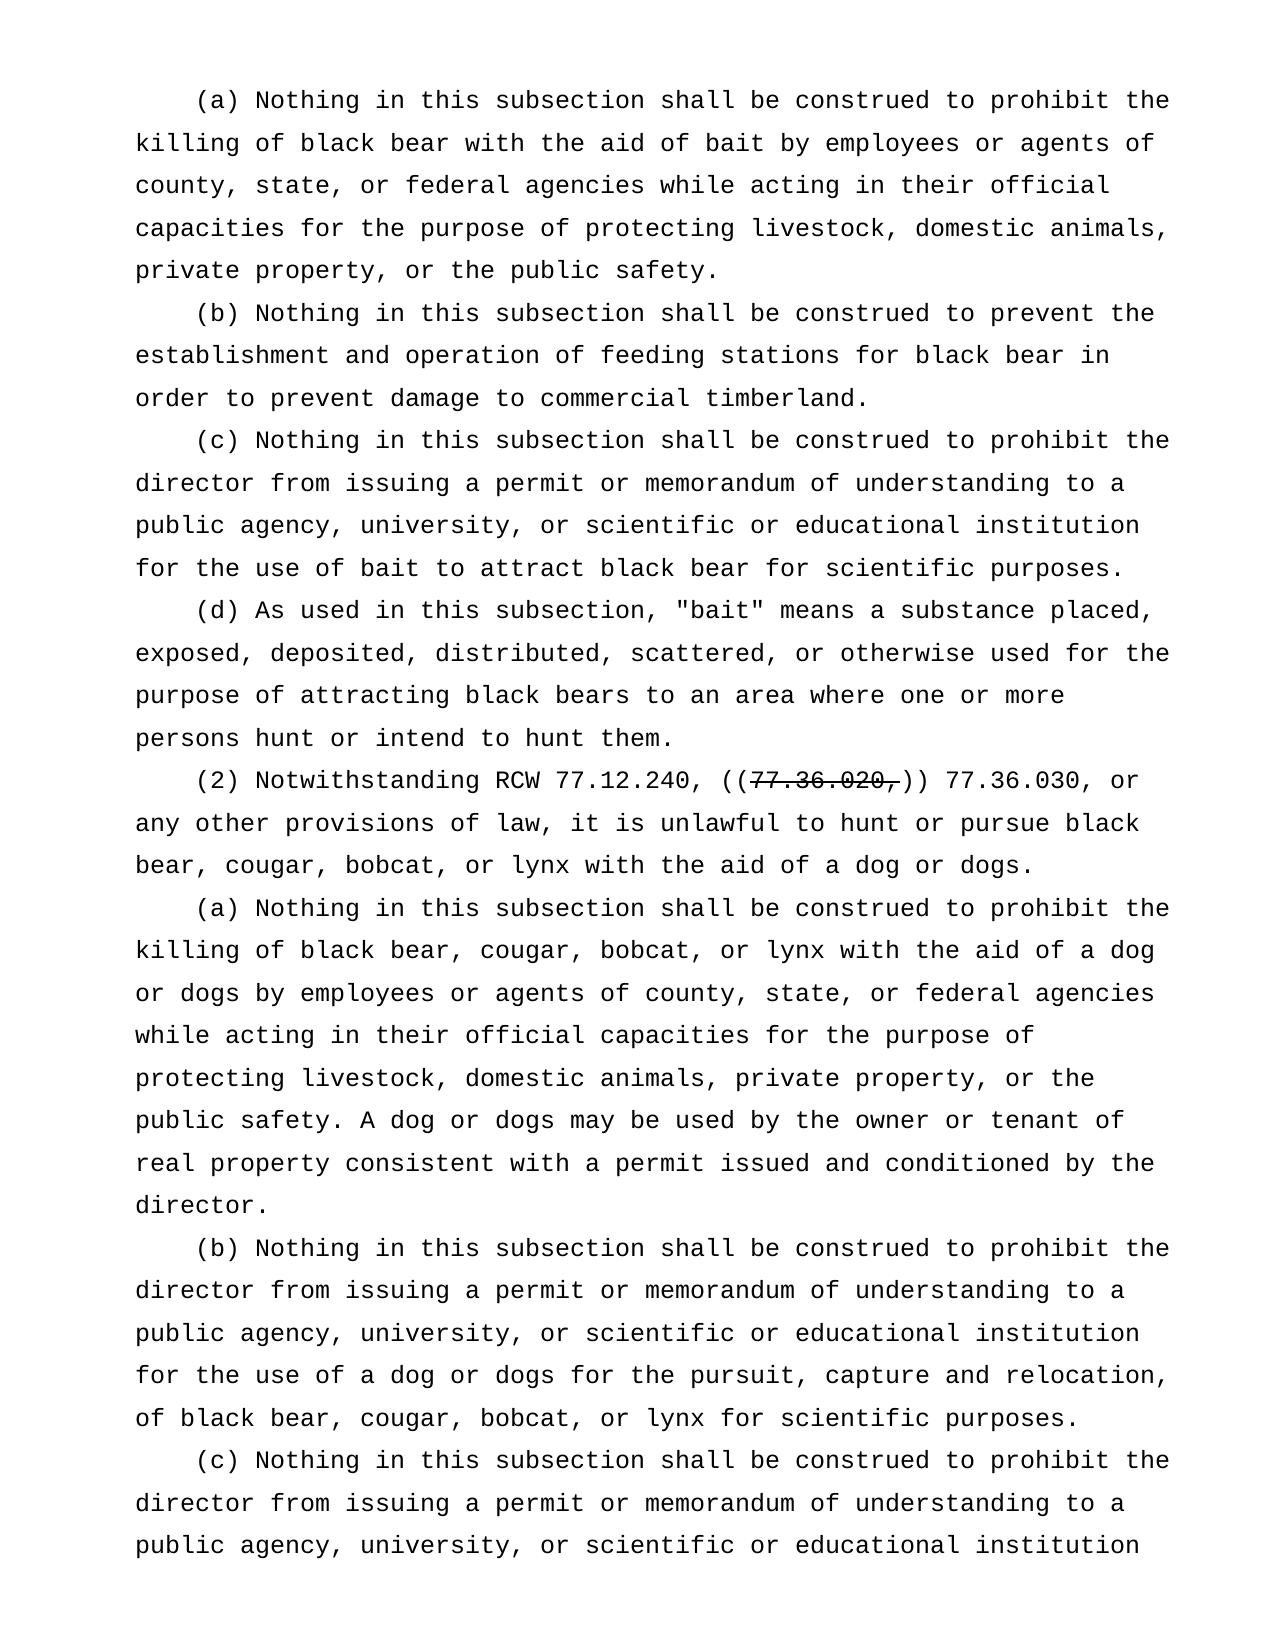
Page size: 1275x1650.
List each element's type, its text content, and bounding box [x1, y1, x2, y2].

text (d) As used in this subsection, "bait" means a substance placed, exposed, deposited, distributed, scattered, or otherwise used for the purpose of attracting black bears to an area where one or more persons hunt or intend to hunt them. [135, 585, 1170, 755]
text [135, 1435, 1170, 1562]
text (2) Notwithstanding RCW 77.12.240, ((77.36.020,)) 77.36.030, or any other provisions of law, it is unlawful to hunt or pursue black bear, cougar, bobcat, or lynx with the aid of a dog or dogs. [135, 755, 1170, 882]
text (b) Nothing in this subsection shall be construed to prevent the establishment and operation of feeding stations for black bear in order to prevent damage to commercial timberland. [135, 287, 1170, 415]
text (a) Nothing in this subsection shall be construed to prohibit the killing of black bear, cougar, bobcat, or lynx with the aid of a dog or dogs by employees or agents of county, state, or federal agencies while acting in their official capacities for the purpose of protecting livestock, domestic animals, private property, or the public safety. A dog or dogs may be used by the owner or tenant of real property consistent with a permit issued and conditioned by the director. [135, 882, 1170, 1222]
text (a) Nothing in this subsection shall be construed to prohibit the killing of black bear with the aid of bait by employees or agents of county, state, or federal agencies while acting in their official capacities for the purpose of protecting livestock, domestic animals, private property, or the public safety. [135, 75, 1170, 287]
text (b) Nothing in this subsection shall be construed to prohibit the director from issuing a permit or memorandum of understanding to a public agency, university, or scientific or educational institution for the use of a dog or dogs for the pursuit, capture and relocation, of black bear, cougar, bobcat, or lynx for scientific purposes. [135, 1222, 1170, 1435]
text (c) Nothing in this subsection shall be construed to prohibit the director from issuing a permit or memorandum of understanding to a public agency, university, or scientific or educational institution for the use of bait to attract black bear for scientific purposes. [135, 415, 1170, 585]
